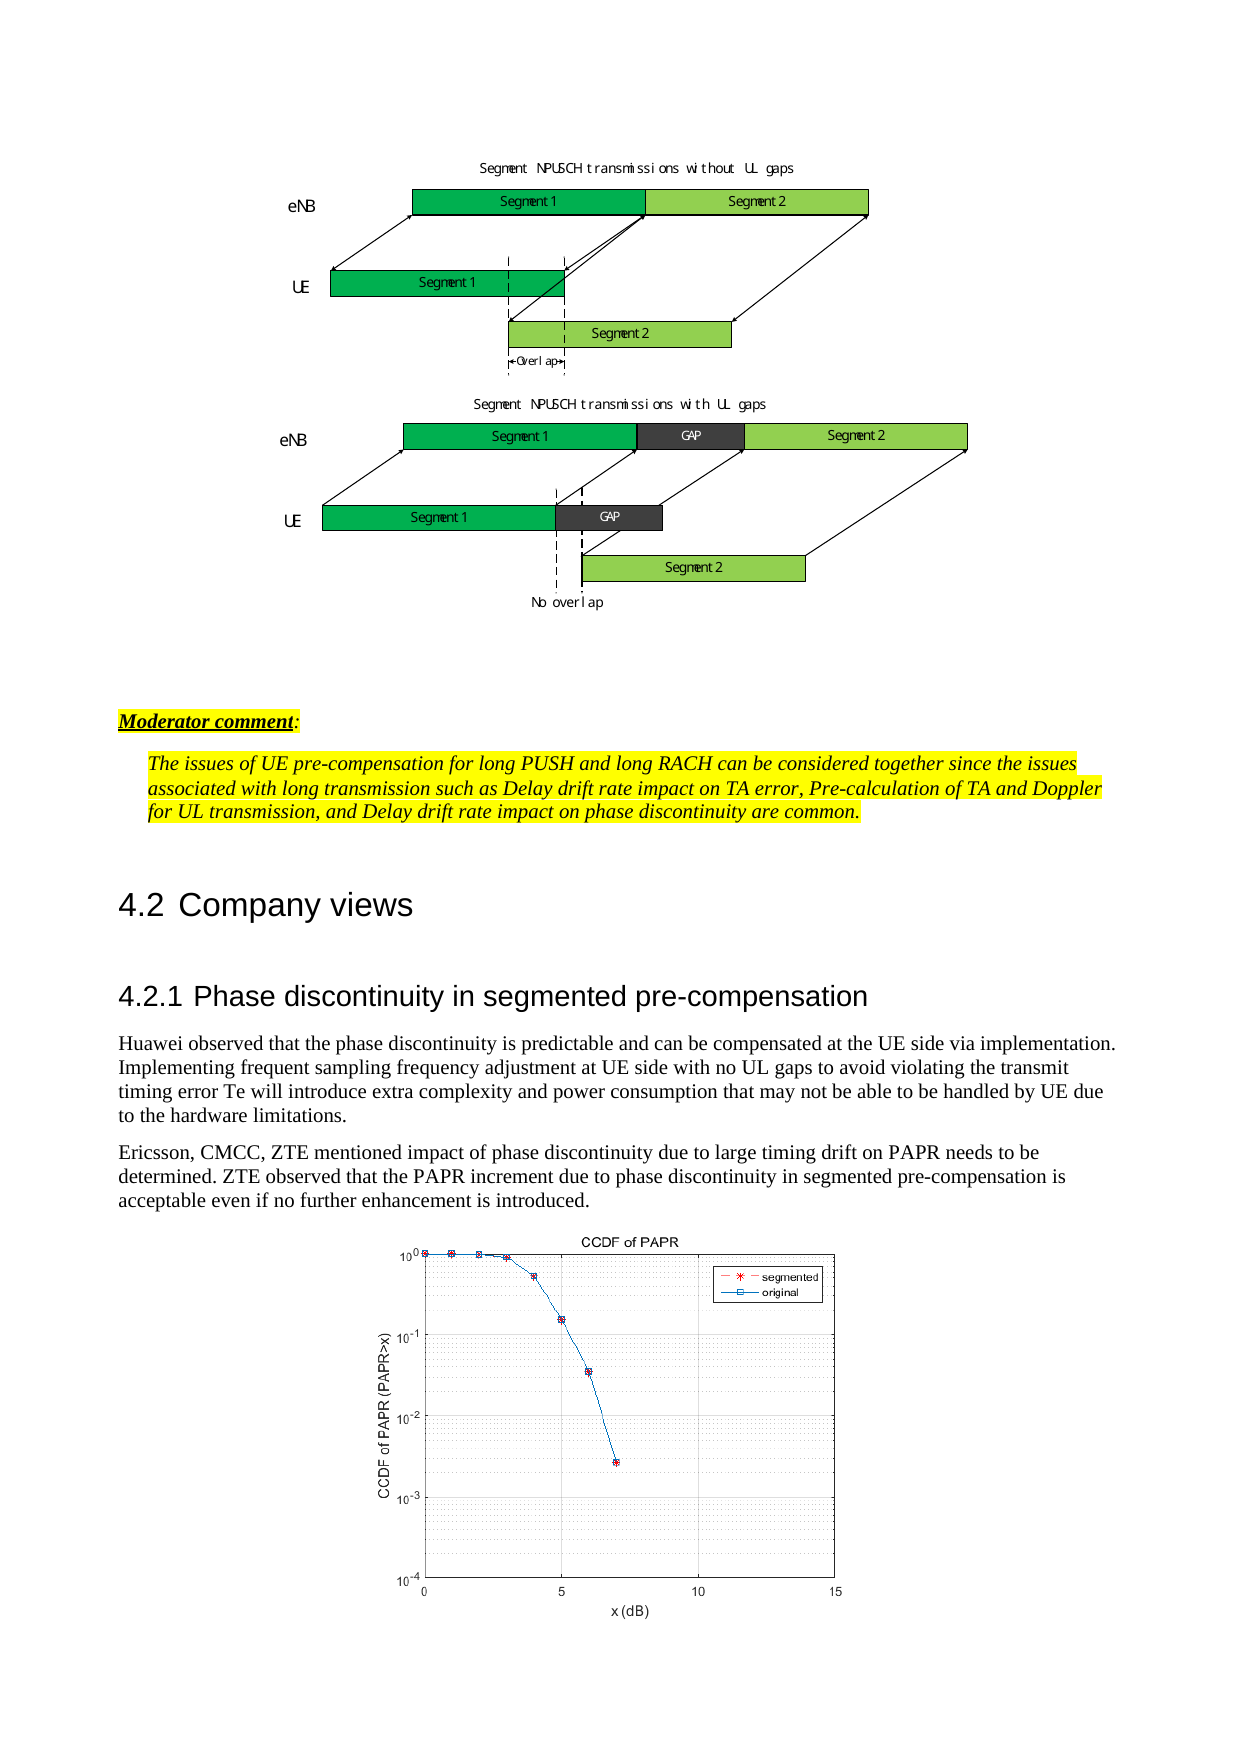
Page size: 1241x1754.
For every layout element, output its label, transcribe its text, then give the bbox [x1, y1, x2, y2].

text Ericsson, CMCC, ZTE mentioned impact of phase discontinuity due to large timing drift on PAPR needs to be determined. ZTE observed that the PAPR increment due to phase discontinuity in segmented pre-compensation is acceptable even if no further enhancement is introduced. [118, 1140, 1122, 1212]
text Moderator comment: [118, 708, 1122, 733]
subtitle Company views [118, 885, 1122, 923]
text Huawei observed that the phase discontinuity is predictable and can be compensated at the UE side via implementation. Implementing frequent sampling frequency adjustment at UE side with no UL gaps to avoid violating the transmit timing error Te will introduce extra complexity and power consumption that may not be able to be handled by UE due to the hardware limitations. [118, 1031, 1122, 1127]
picture [355, 1224, 885, 1621]
text The issues of UE pre-compensation for long PUSH and long RACH can be considered together since the issues associated with long transmission such as Delay drift rate impact on TA error, Pre-calculation of TA and Doppler for UL transmission, and Delay drift rate impact on phase discontinuity are common. [148, 751, 1122, 823]
subtitle Phase discontinuity in segmented pre-compensation [118, 979, 1122, 1012]
